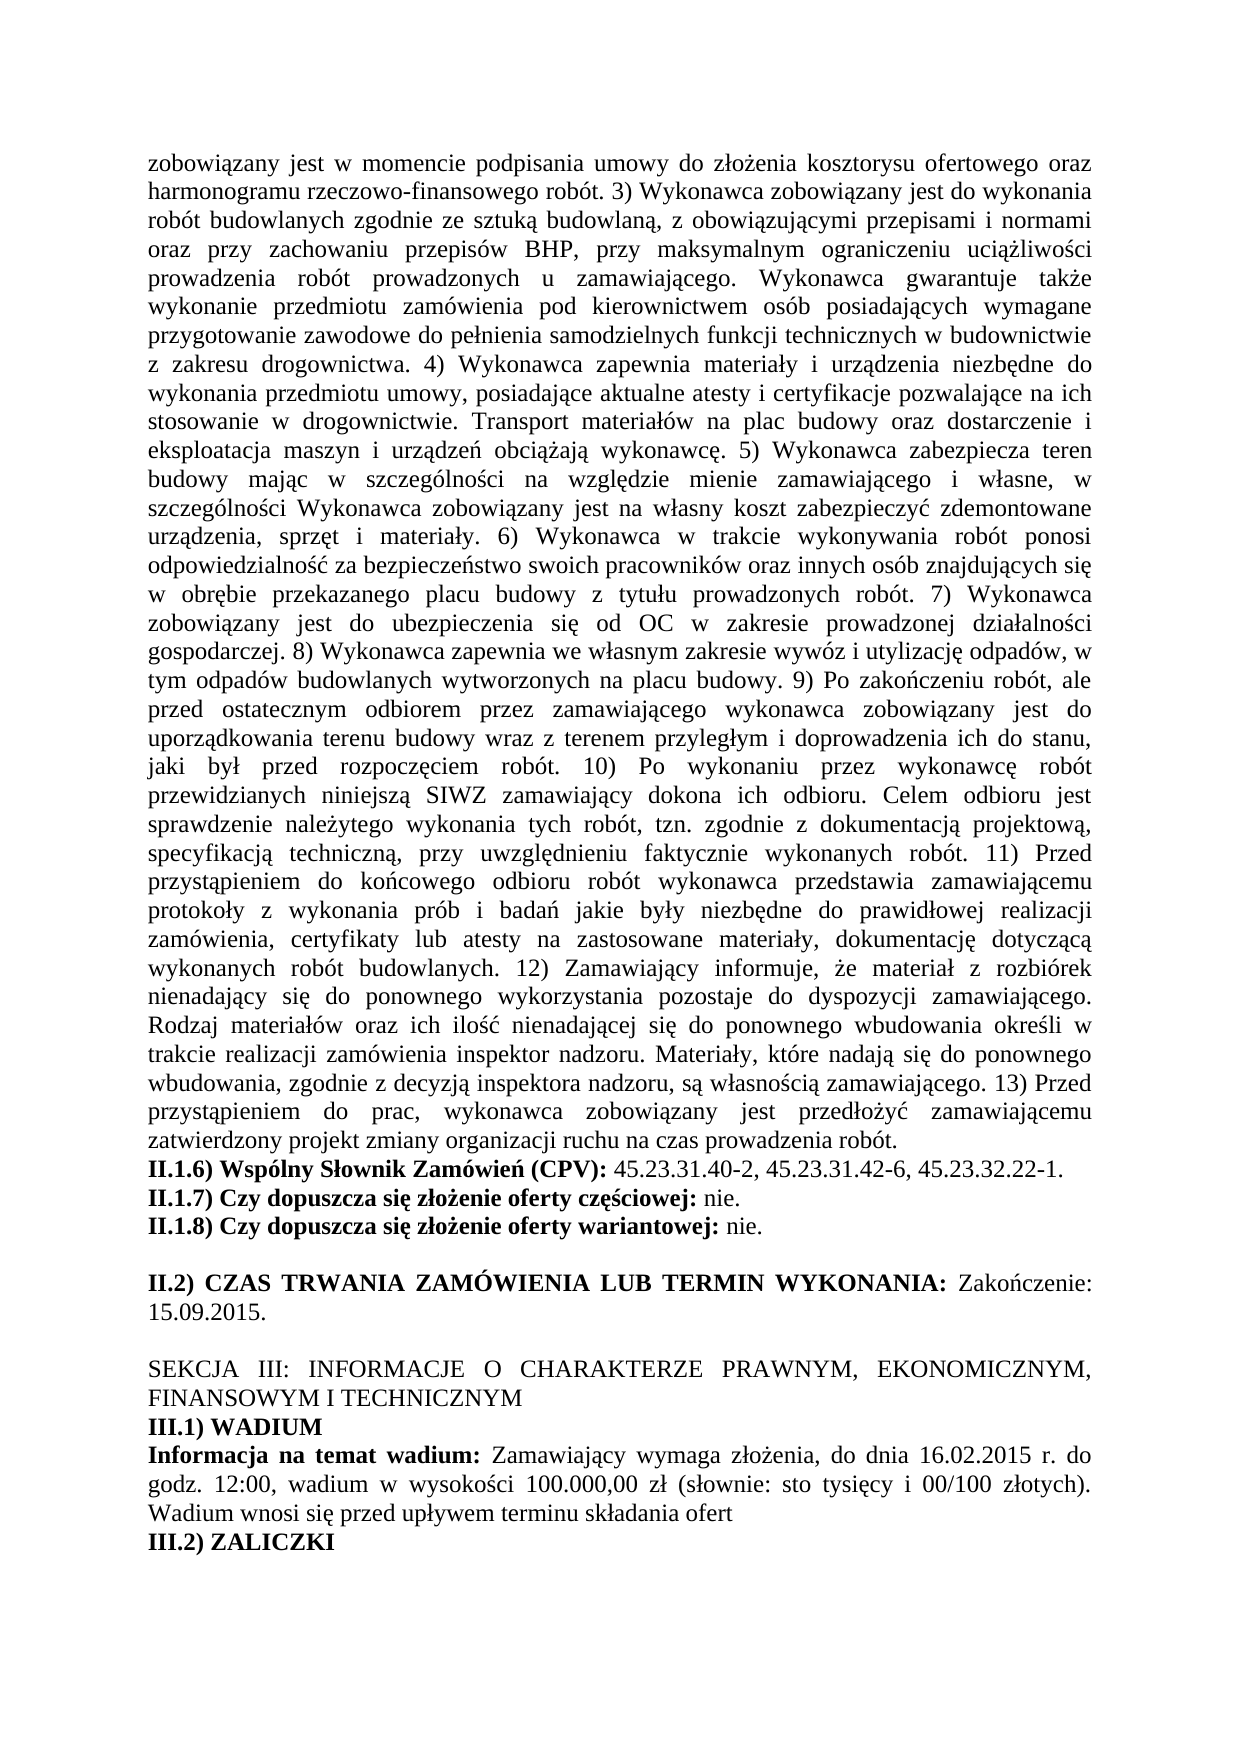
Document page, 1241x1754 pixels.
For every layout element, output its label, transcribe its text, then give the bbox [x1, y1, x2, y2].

text Informacja na temat wadium: Zamawiający wymaga złożenia, do dnia 16.02.2015 r. do godz. 12:00, wadium w wysokości 100.000,00 zł (słownie: sto tysięcy i 00/100 złotych). Wadium wnosi się przed upływem terminu składania ofert [148, 1441, 1093, 1527]
text II.1.6) Wspólny Słownik Zamówień (CPV): 45.23.31.40-2, 45.23.31.42-6, 45.23.32.22-1. [148, 1154, 1093, 1183]
text II.2) CZAS TRWANIA ZAMÓWIENIA LUB TERMIN WYKONANIA: Zakończenie: 15.09.2015. [148, 1268, 1093, 1326]
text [148, 148, 1093, 1154]
text II.1.8) Czy dopuszcza się złożenie oferty wariantowej: nie. [148, 1211, 1093, 1240]
text III.1) WADIUM [148, 1412, 1093, 1441]
title SEKCJA III: INFORMACJE O CHARAKTERZE PRAWNYM, EKONOMICZNYM, FINANSOWYM I TECHNICZNYM [148, 1354, 1093, 1412]
text II.1.7) Czy dopuszcza się złożenie oferty częściowej: nie. [148, 1183, 1093, 1211]
text III.2) ZALICZKI [148, 1527, 1093, 1556]
